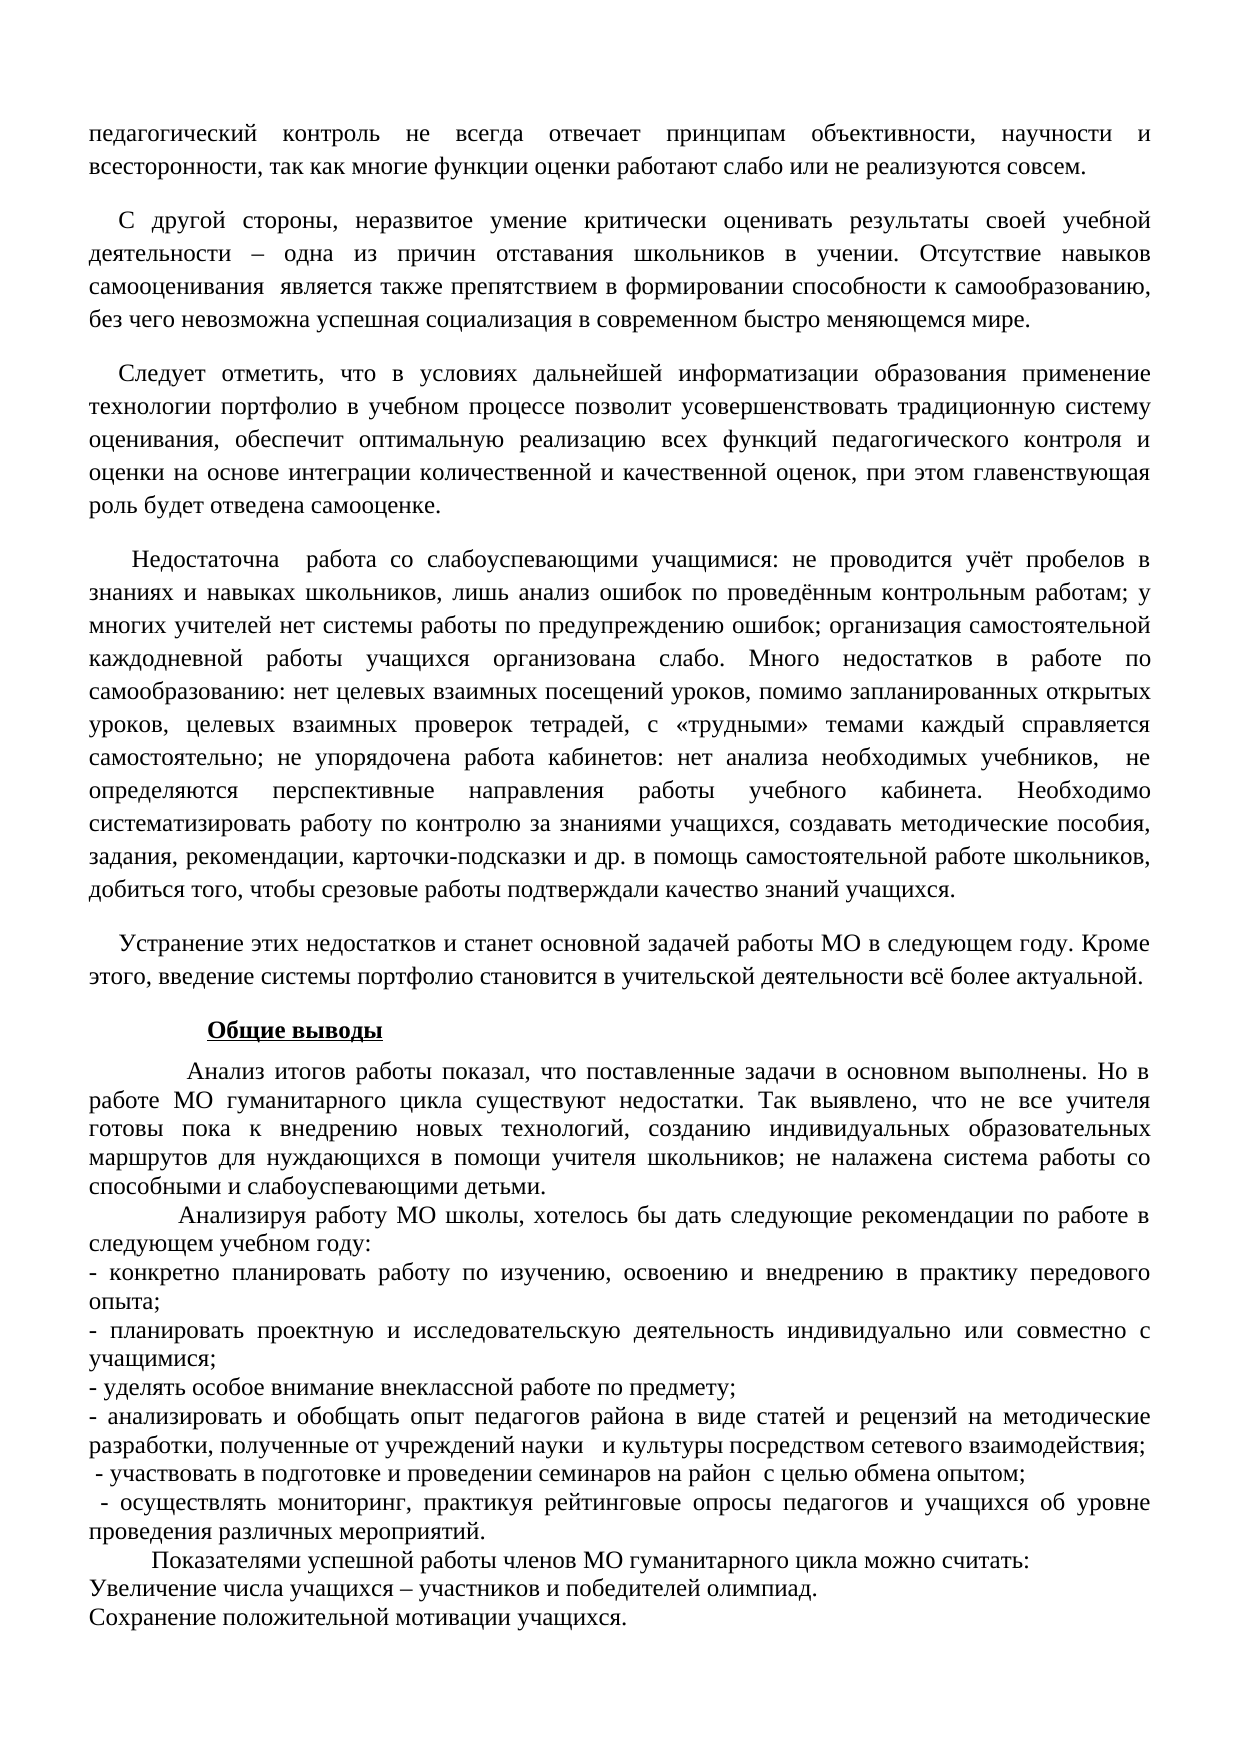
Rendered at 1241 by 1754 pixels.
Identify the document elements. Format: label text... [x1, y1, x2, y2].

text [89, 118, 1152, 180]
text Устранение этих недостатков и станет основной задачей работы МО в следующем году. Кроме этого, введение системы портфолио становится в учительской деятельности всё более актуальной. [89, 928, 1152, 990]
text Анализ итогов работы показал, что поставленные задачи в основном выполнены. Но в работе МО гуманитарного цикла существуют недостатки. Так выявлено, что не все учителя готовы пока к внедрению новых технологий, созданию индивидуальных образовательных маршрутов для нуждающихся в помощи учителя школьников; не налажена система работы со способными и слабоуспевающими детьми. [89, 1056, 1152, 1200]
text Недостаточна работа со слабоуспевающими учащимися: не проводится учёт пробелов в знаниях и навыках школьников, лишь анализ ошибок по проведённым контрольным работам; у многих учителей нет системы работы по предупреждению ошибок; организация самостоятельной каждодневной работы учащихся организована слабо. Много недостатков в работе по самообразованию: нет целевых взаимных посещений уроков, помимо запланированных открытых уроков, целевых взаимных проверок тетрадей, с «трудными» темами каждый справляется самостоятельно; не упорядочена работа кабинетов: нет анализа необходимых учебников, не определяются перспективные направления работы учебного кабинета. Необходимо систематизировать работу по контролю за знаниями учащихся, создавать методические пособия, задания, рекомендации, карточки-подсказки и др. в помощь самостоятельной работе школьников, добиться того, чтобы срезовые работы подтверждали качество знаний учащихся. [89, 544, 1152, 903]
text Общие выводы [207, 1015, 1152, 1043]
text - конкретно планировать работу по изучению, освоению и внедрению в практику передового опыта; [89, 1257, 1152, 1315]
text - планировать проектную и исследовательскую деятельность индивидуально или совместно с учащимися; [89, 1315, 1152, 1372]
text - уделять особое внимание внеклассной работе по предмету; [89, 1372, 1152, 1401]
text Следует отметить, что в условиях дальнейшей информатизации образования применение технологии портфолио в учебном процессе позволит усовершенствовать традиционную систему оценивания, обеспечит оптимальную реализацию всех функций педагогического контроля и оценки на основе интеграции количественной и качественной оценок, при этом главенствующая роль будет отведена самооценке. [89, 358, 1152, 519]
text Сохранение положительной мотивации учащихся. [89, 1602, 1152, 1631]
text Показателями успешной работы членов МО гуманитарного цикла можно считать: [89, 1545, 1152, 1573]
text - участвовать в подготовке и проведении семинаров на район с целью обмена опытом; [89, 1458, 1152, 1487]
text С другой стороны, неразвитое умение критически оценивать результаты своей учебной деятельности – одна из причин отставания школьников в учении. Отсутствие навыков самооценивания является также препятствием в формировании способности к самообразованию, без чего невозможна успешная социализация в современном быстро меняющемся мире. [89, 205, 1152, 333]
text - анализировать и обобщать опыт педагогов района в виде статей и рецензий на методические разработки, полученные от учреждений науки и культуры посредством сетевого взаимодействия; [89, 1401, 1152, 1458]
text Анализируя работу МО школы, хотелось бы дать следующие рекомендации по работе в следующем учебном году: [89, 1200, 1152, 1257]
text - осуществлять мониторинг, практикуя рейтинговые опросы педагогов и учащихся об уровне проведения различных мероприятий. [89, 1487, 1152, 1545]
text Увеличение числа учащихся – участников и победителей олимпиад. [89, 1573, 1152, 1602]
